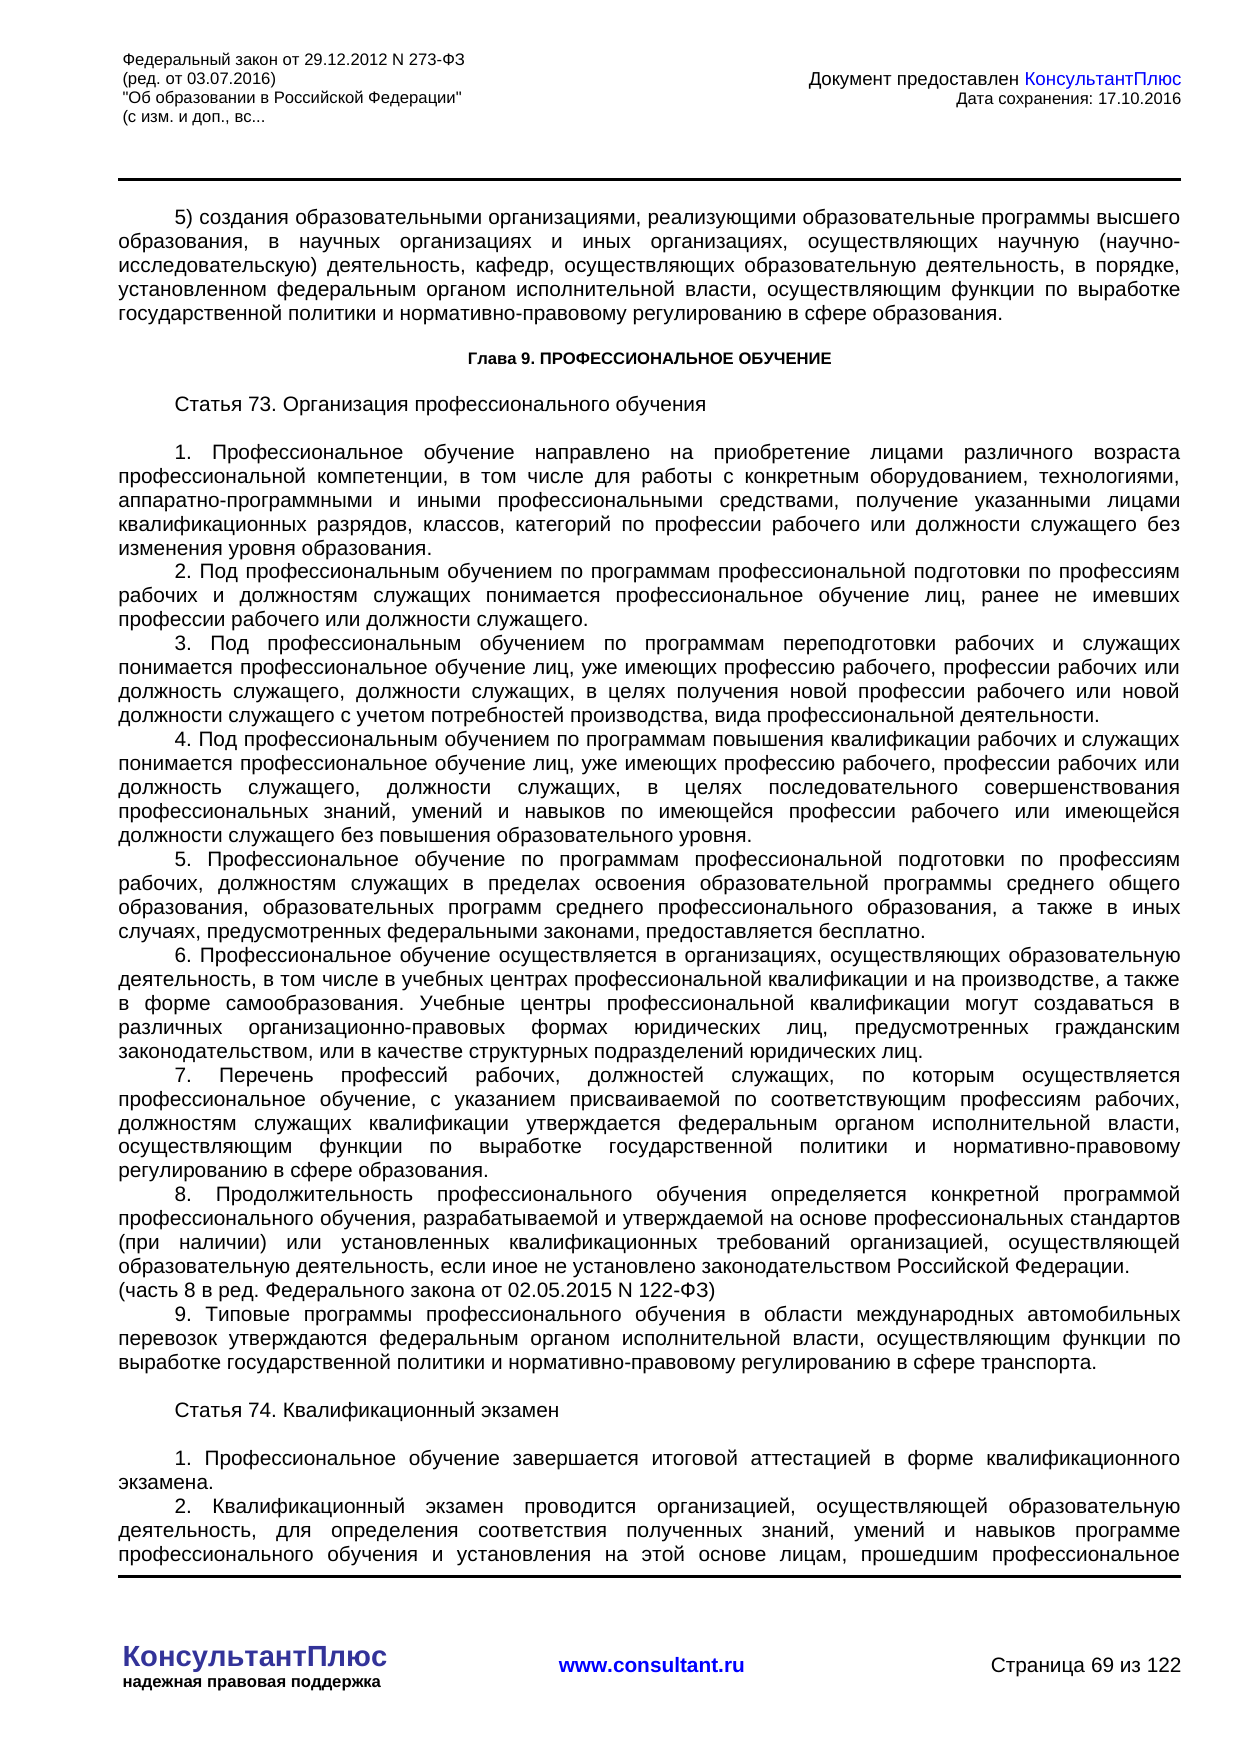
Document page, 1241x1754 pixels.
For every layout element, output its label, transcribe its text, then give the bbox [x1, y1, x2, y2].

text Статья 74. Квалификационный экзамен [118, 1398, 1181, 1422]
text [118, 1494, 1181, 1566]
text 9. Типовые программы профессионального обучения в области международных автомобильных перевозок утверждаются федеральным органом исполнительной власти, осуществляющим функции по выработке государственной политики и нормативно-правовому регулированию в сфере транспорта. [118, 1302, 1181, 1374]
text 1. Профессиональное обучение направлено на приобретение лицами различного возраста профессиональной компетенции, в том числе для работы с конкретным оборудованием, технологиями, аппаратно-программными и иными профессиональными средствами, получение указанными лицами квалификационных разрядов, классов, категорий по профессии рабочего или должности служащего без изменения уровня образования. [118, 439, 1181, 559]
text 2. Под профессиональным обучением по программам профессиональной подготовки по профессиям рабочих и должностям служащих понимается профессиональное обучение лиц, ранее не имевших профессии рабочего или должности служащего. [118, 559, 1181, 631]
text Статья 73. Организация профессионального обучения [118, 392, 1181, 416]
text 3. Под профессиональным обучением по программам переподготовки рабочих и служащих понимается профессиональное обучение лиц, уже имеющих профессию рабочего, профессии рабочих или должность служащего, должности служащих, в целях получения новой профессии рабочего или новой должности служащего с учетом потребностей производства, вида профессиональной деятельности. [118, 631, 1181, 727]
text 7. Перечень профессий рабочих, должностей служащих, по которым осуществляется профессиональное обучение, с указанием присваиваемой по соответствующим профессиям рабочих, должностям служащих квалификации утверждается федеральным органом исполнительной власти, осуществляющим функции по выработке государственной политики и нормативно-правовому регулированию в сфере образования. [118, 1062, 1181, 1182]
text 8. Продолжительность профессионального обучения определяется конкретной программой профессионального обучения, разрабатываемой и утверждаемой на основе профессиональных стандартов (при наличии) или установленных квалификационных требований организацией, осуществляющей образовательную деятельность, если иное не установлено законодательством Российской Федерации. [118, 1182, 1181, 1278]
text 4. Под профессиональным обучением по программам повышения квалификации рабочих и служащих понимается профессиональное обучение лиц, уже имеющих профессию рабочего, профессии рабочих или должность служащего, должности служащих, в целях последовательного совершенствования профессиональных знаний, умений и навыков по имеющейся профессии рабочего или имеющейся должности служащего без повышения образовательного уровня. [118, 727, 1181, 847]
title Глава 9. ПРОФЕССИОНАЛЬНОЕ ОБУЧЕНИЕ [118, 348, 1181, 368]
text 5. Профессиональное обучение по программам профессиональной подготовки по профессиям рабочих, должностям служащих в пределах освоения образовательной программы среднего общего образования, образовательных программ среднего профессионального образования, а также в иных случаях, предусмотренных федеральными законами, предоставляется бесплатно. [118, 847, 1181, 943]
text 1. Профессиональное обучение завершается итоговой аттестацией в форме квалификационного экзамена. [118, 1446, 1181, 1494]
text 5) создания образовательными организациями, реализующими образовательные программы высшего образования, в научных организациях и иных организациях, осуществляющих научную (научно-исследовательскую) деятельность, кафедр, осуществляющих образовательную деятельность, в порядке, установленном федеральным органом исполнительной власти, осуществляющим функции по выработке государственной политики и нормативно-правовому регулированию в сфере образования. [118, 205, 1181, 324]
text (часть 8 в ред. Федерального закона от 02.05.2015 N 122-ФЗ) [118, 1278, 1181, 1302]
text 6. Профессиональное обучение осуществляется в организациях, осуществляющих образовательную деятельность, в том числе в учебных центрах профессиональной квалификации и на производстве, а также в форме самообразования. Учебные центры профессиональной квалификации могут создаваться в различных организационно-правовых формах юридических лиц, предусмотренных гражданским законодательством, или в качестве структурных подразделений юридических лиц. [118, 943, 1181, 1062]
